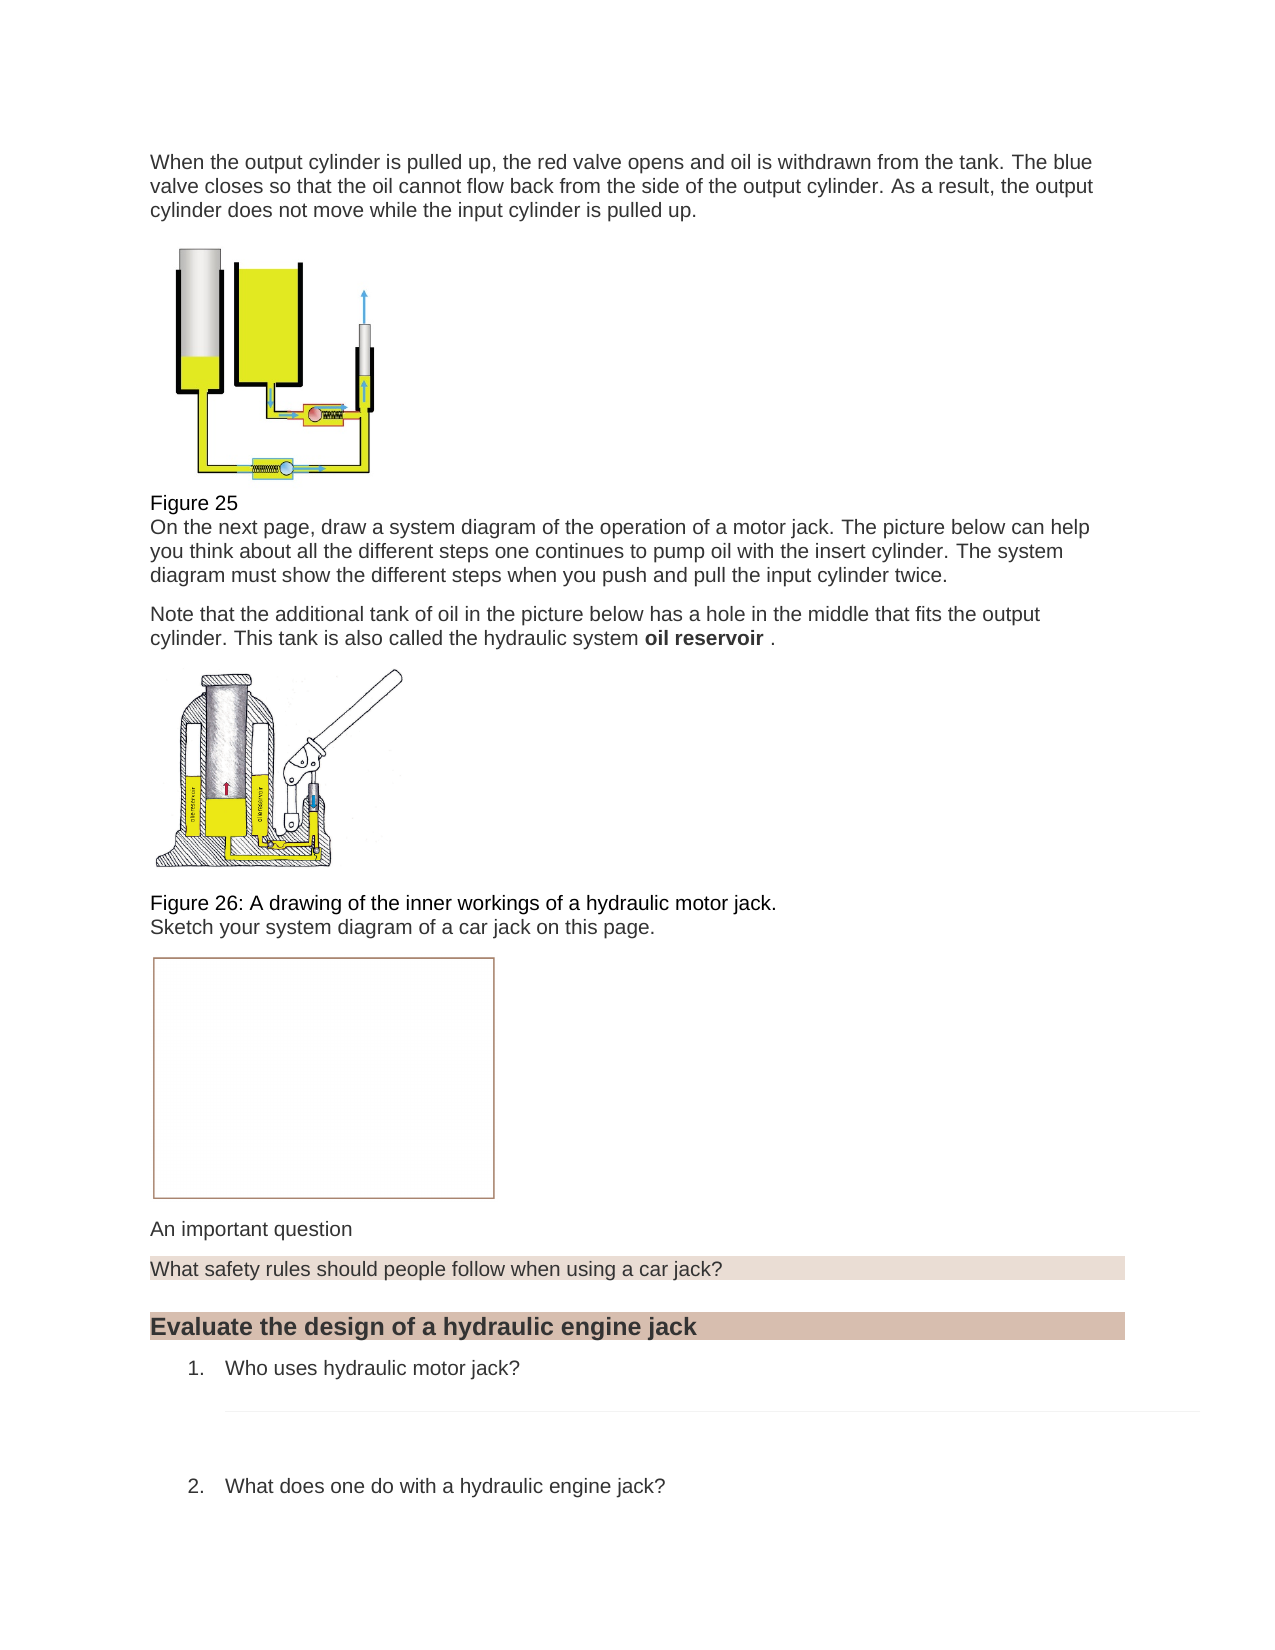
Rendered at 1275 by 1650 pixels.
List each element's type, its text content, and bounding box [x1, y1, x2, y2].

text Figure 25 [150, 491, 1125, 514]
text Evaluate the design of a hydraulic engine jack [150, 1312, 1125, 1340]
picture [150, 954, 498, 1202]
picture [150, 665, 404, 871]
text Figure 26: A drawing of the inner workings of a hydraulic motor jack. [150, 891, 1125, 915]
text Sketch your system diagram of a car jack on this page. [150, 915, 1125, 939]
text Note that the additional tank of oil in the picture below has a hole in the middle that fits the output cylinder. This tank is also called the hydraulic system oil reservoir . [150, 602, 1125, 650]
picture [150, 237, 383, 491]
list Who uses hydraulic motor jack? [187, 1356, 1125, 1380]
text An important question [150, 1217, 1125, 1241]
list What does one do with a hydraulic engine jack? [187, 1474, 1125, 1498]
text When the output cylinder is pulled up, the red valve opens and oil is withdrawn from the tank. The blue valve closes so that the oil cannot flow back from the side of the output cylinder. As a result, the output cylinder does not move while the input cylinder is pulled up. [150, 150, 1125, 222]
text What safety rules should people follow when using a car jack? [150, 1256, 1125, 1280]
text On the next page, draw a system diagram of the operation of a motor jack. The picture below can help you think about all the different steps one continues to pump oil with the insert cylinder. The system diagram must show the different steps when you push and pull the input cylinder twice. [150, 514, 1125, 586]
